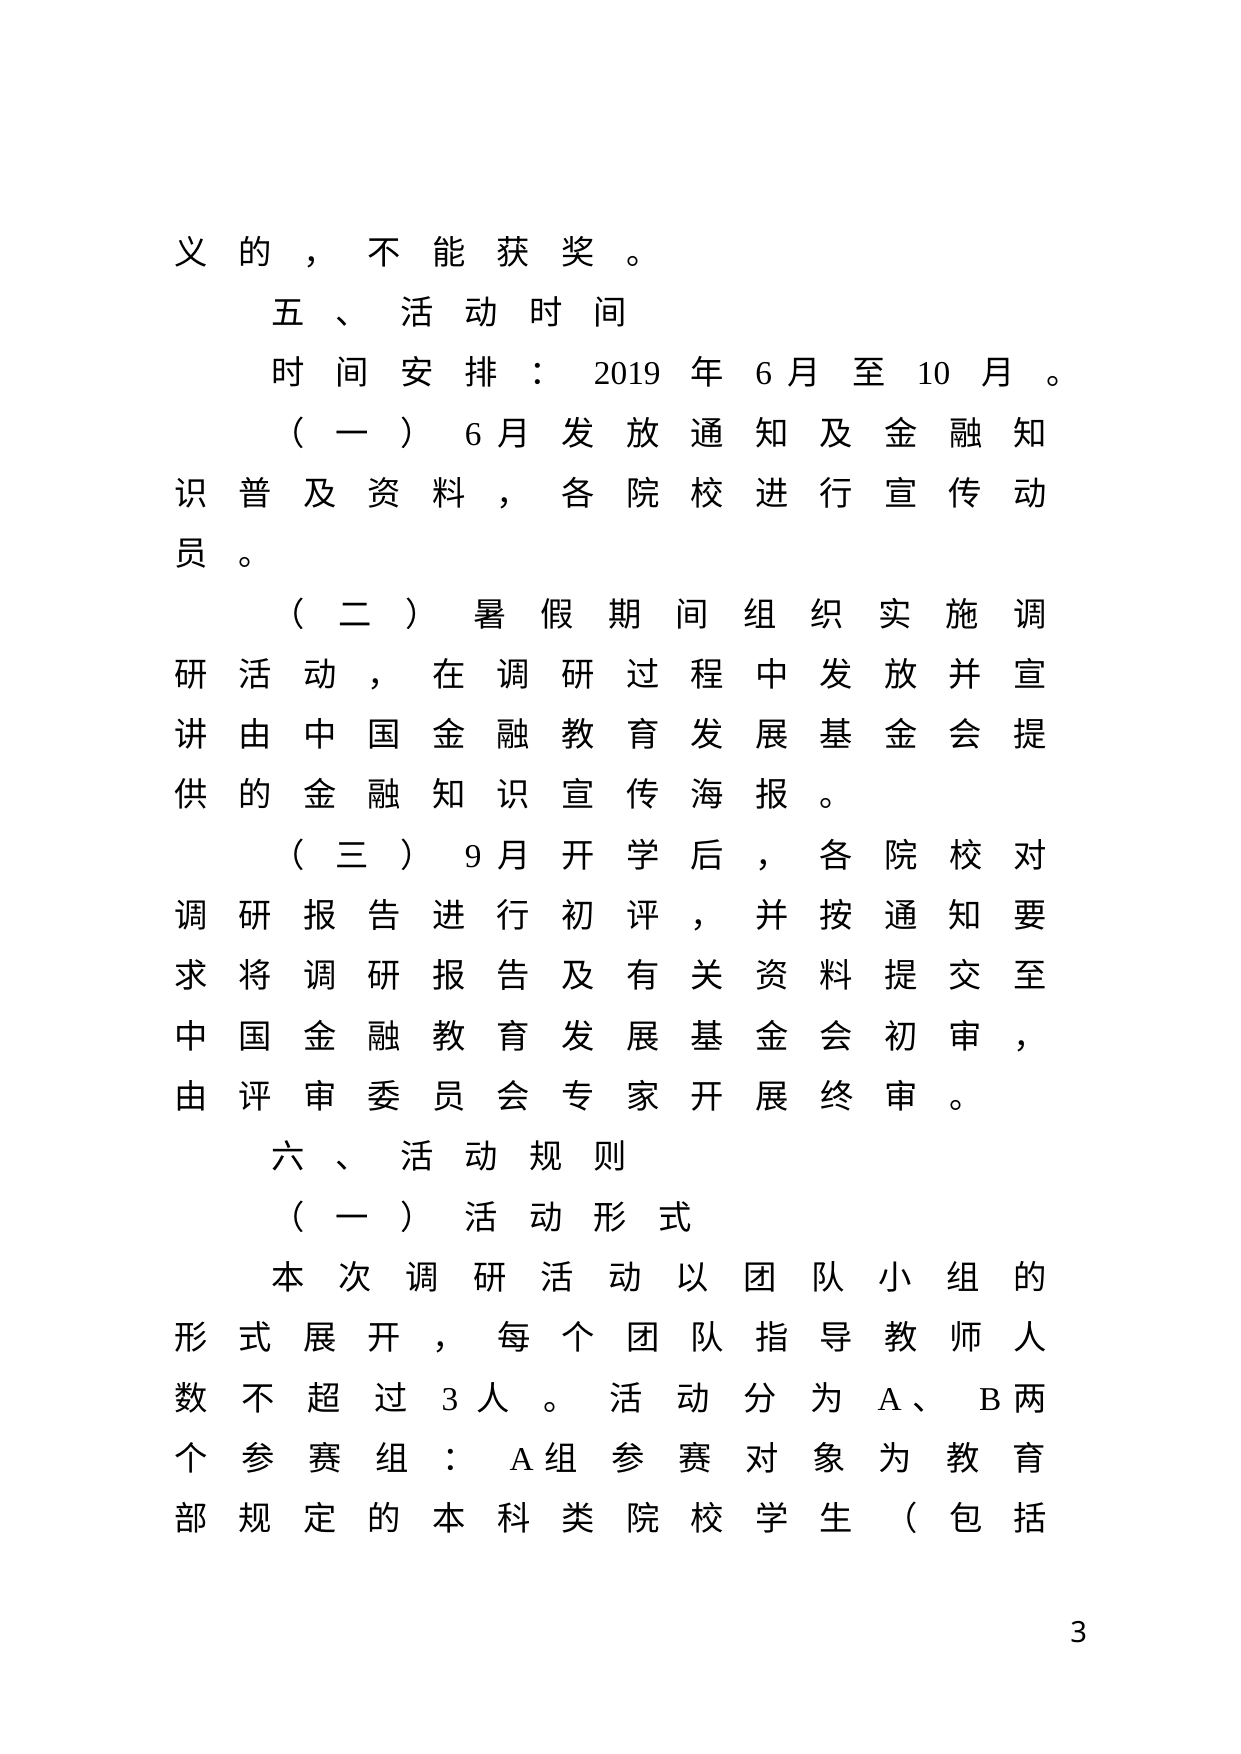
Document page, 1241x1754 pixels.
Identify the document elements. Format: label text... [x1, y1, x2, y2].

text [174, 219, 1078, 280]
text （一）活动形式 [174, 1184, 1078, 1245]
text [174, 1245, 1078, 1546]
text （三）9月开学后，各院校对调研报告进行初评，并按通知要求将调研报告及有关资料提交至中国金融教育发展基金会初审，由评审委员会专家开展终审。 [174, 822, 1078, 1124]
text 六、活动规则 [174, 1124, 1078, 1184]
text （二）暑假期间组织实施调研活动，在调研过程中发放并宣讲由中国金融教育发展基金会提供的金融知识宣传海报。 [174, 581, 1078, 822]
text 五、活动时间 [174, 280, 1078, 340]
text （一）6月发放通知及金融知识普及资料，各院校进行宣传动员。 [174, 400, 1078, 581]
text 时间安排：2019年6月至10月。 [174, 340, 1078, 400]
